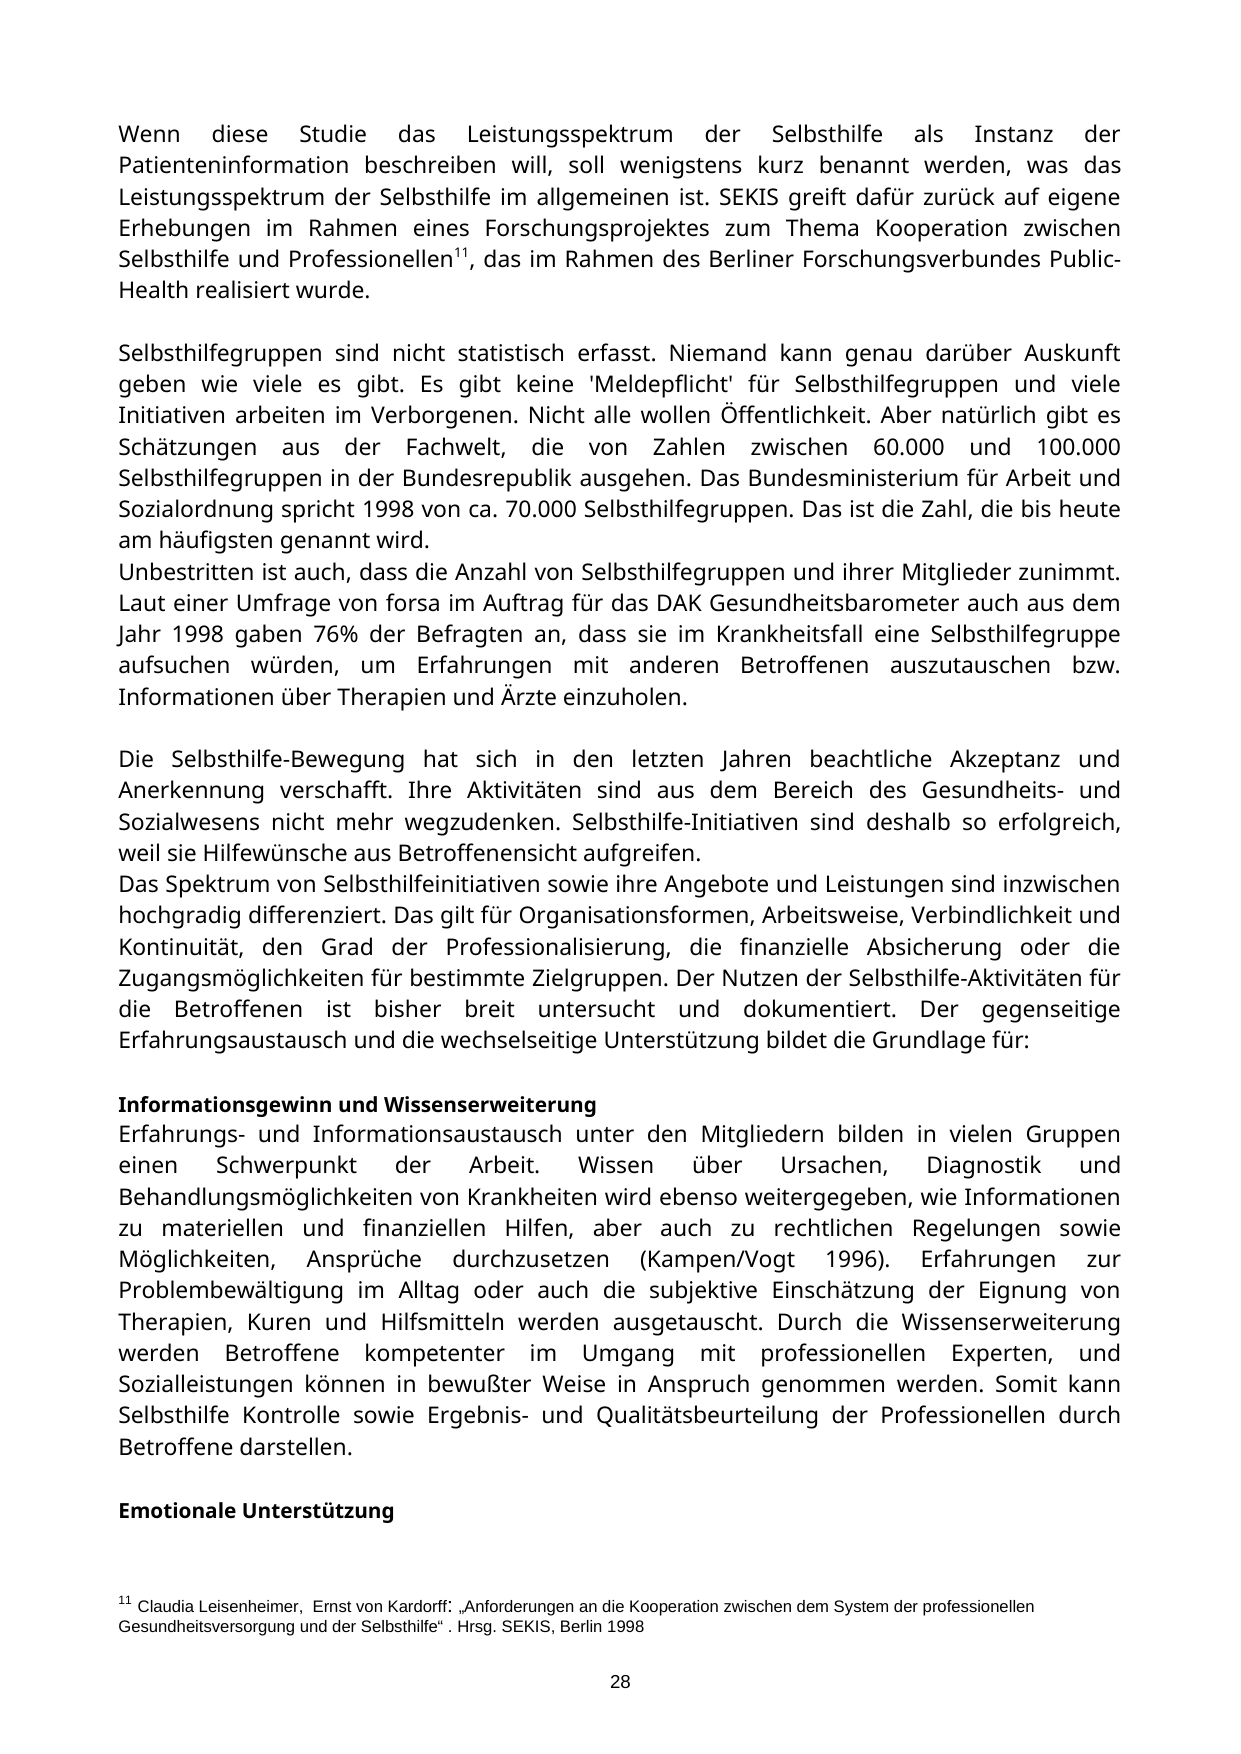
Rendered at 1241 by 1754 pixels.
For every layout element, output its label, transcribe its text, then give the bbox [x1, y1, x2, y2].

text Die Selbsthilfe-Bewegung hat sich in den letzten Jahren beachtliche Akzeptanz und Anerkennung verschafft. Ihre Aktivitäten sind aus dem Bereich des Gesundheits- und Sozialwesens nicht mehr wegzudenken. Selbsthilfe-Initiativen sind deshalb so erfolgreich, weil sie Hilfewünsche aus Betroffenensicht aufgreifen. [118, 743, 1122, 868]
text Selbsthilfegruppen sind nicht statistisch erfasst. Niemand kann genau darüber Auskunft geben wie viele es gibt. Es gibt keine 'Meldepflicht' für Selbsthilfegruppen und viele Initiativen arbeiten im Verborgenen. Nicht alle wollen Öffentlichkeit. Aber natürlich gibt es Schätzungen aus der Fachwelt, die von Zahlen zwischen 60.000 und 100.000 Selbsthilfegruppen in der Bundesrepublik ausgehen. Das Bundesministerium für Arbeit und Sozialordnung spricht 1998 von ca. 70.000 Selbsthilfegruppen. Das ist die Zahl, die bis heute am häufigsten genannt wird. [118, 337, 1122, 556]
text Erfahrungs- und Informationsaustausch unter den Mitgliedern bilden in vielen Gruppen einen Schwerpunkt der Arbeit. Wissen über Ursachen, Diagnostik und Behandlungsmöglichkeiten von Krankheiten wird ebenso weitergegeben, wie Informationen zu materiellen und finanziellen Hilfen, aber auch zu rechtlichen Regelungen sowie Möglichkeiten, Ansprüche durchzusetzen (Kampen/Vogt 1996). Erfahrungen zur Problembewältigung im Alltag oder auch die subjektive Einschätzung der Eignung von Therapien, Kuren und Hilfsmitteln werden ausgetauscht. Durch die Wissenserweiterung werden Betroffene kompetenter im Umgang mit professionellen Experten, und Sozialleistungen können in bewußter Weise in Anspruch genommen werden. Somit kann Selbsthilfe Kontrolle sowie Ergebnis- und Qualitätsbeurteilung der Professionellen durch Betroffene darstellen. [118, 1118, 1122, 1462]
text Wenn diese Studie das Leistungsspektrum der Selbsthilfe als Instanz der Patienteninformation beschreiben will, soll wenigstens kurz benannt werden, was das Leistungsspektrum der Selbsthilfe im allgemeinen ist. SEKIS greift dafür zurück auf eigene Erhebungen im Rahmen eines Forschungsprojektes zum Thema Kooperation zwischen Selbsthilfe und Professionellen, das im Rahmen des Berliner Forschungsverbundes Public-Health realisiert wurde. [118, 118, 1122, 306]
text Das Spektrum von Selbsthilfeinitiativen sowie ihre Angebote und Leistungen sind inzwischen hochgradig differenziert. Das gilt für Organisationsformen, Arbeitsweise, Verbindlichkeit und Kontinuität, den Grad der Professionalisierung, die finanzielle Absicherung oder die Zugangsmöglichkeiten für bestimmte Zielgruppen. Der Nutzen der Selbsthilfe-Aktivitäten für die Betroffenen ist bisher breit untersucht und dokumentiert. Der gegenseitige Erfahrungsaustausch und die wechselseitige Unterstützung bildet die Grundlage für: [118, 868, 1122, 1056]
text Emotionale Unterstützung [118, 1493, 1122, 1524]
text Informationsgewinn und Wissenserweiterung [118, 1087, 1122, 1118]
text Unbestritten ist auch, dass die Anzahl von Selbsthilfegruppen und ihrer Mitglieder zunimmt. Laut einer Umfrage von forsa im Auftrag für das DAK Gesundheitsbarometer auch aus dem Jahr 1998 gaben 76% der Befragten an, dass sie im Krankheitsfall eine Selbsthilfegruppe aufsuchen würden, um Erfahrungen mit anderen Betroffenen auszutauschen bzw. Informationen über Therapien und Ärzte einzuholen. [118, 556, 1122, 712]
